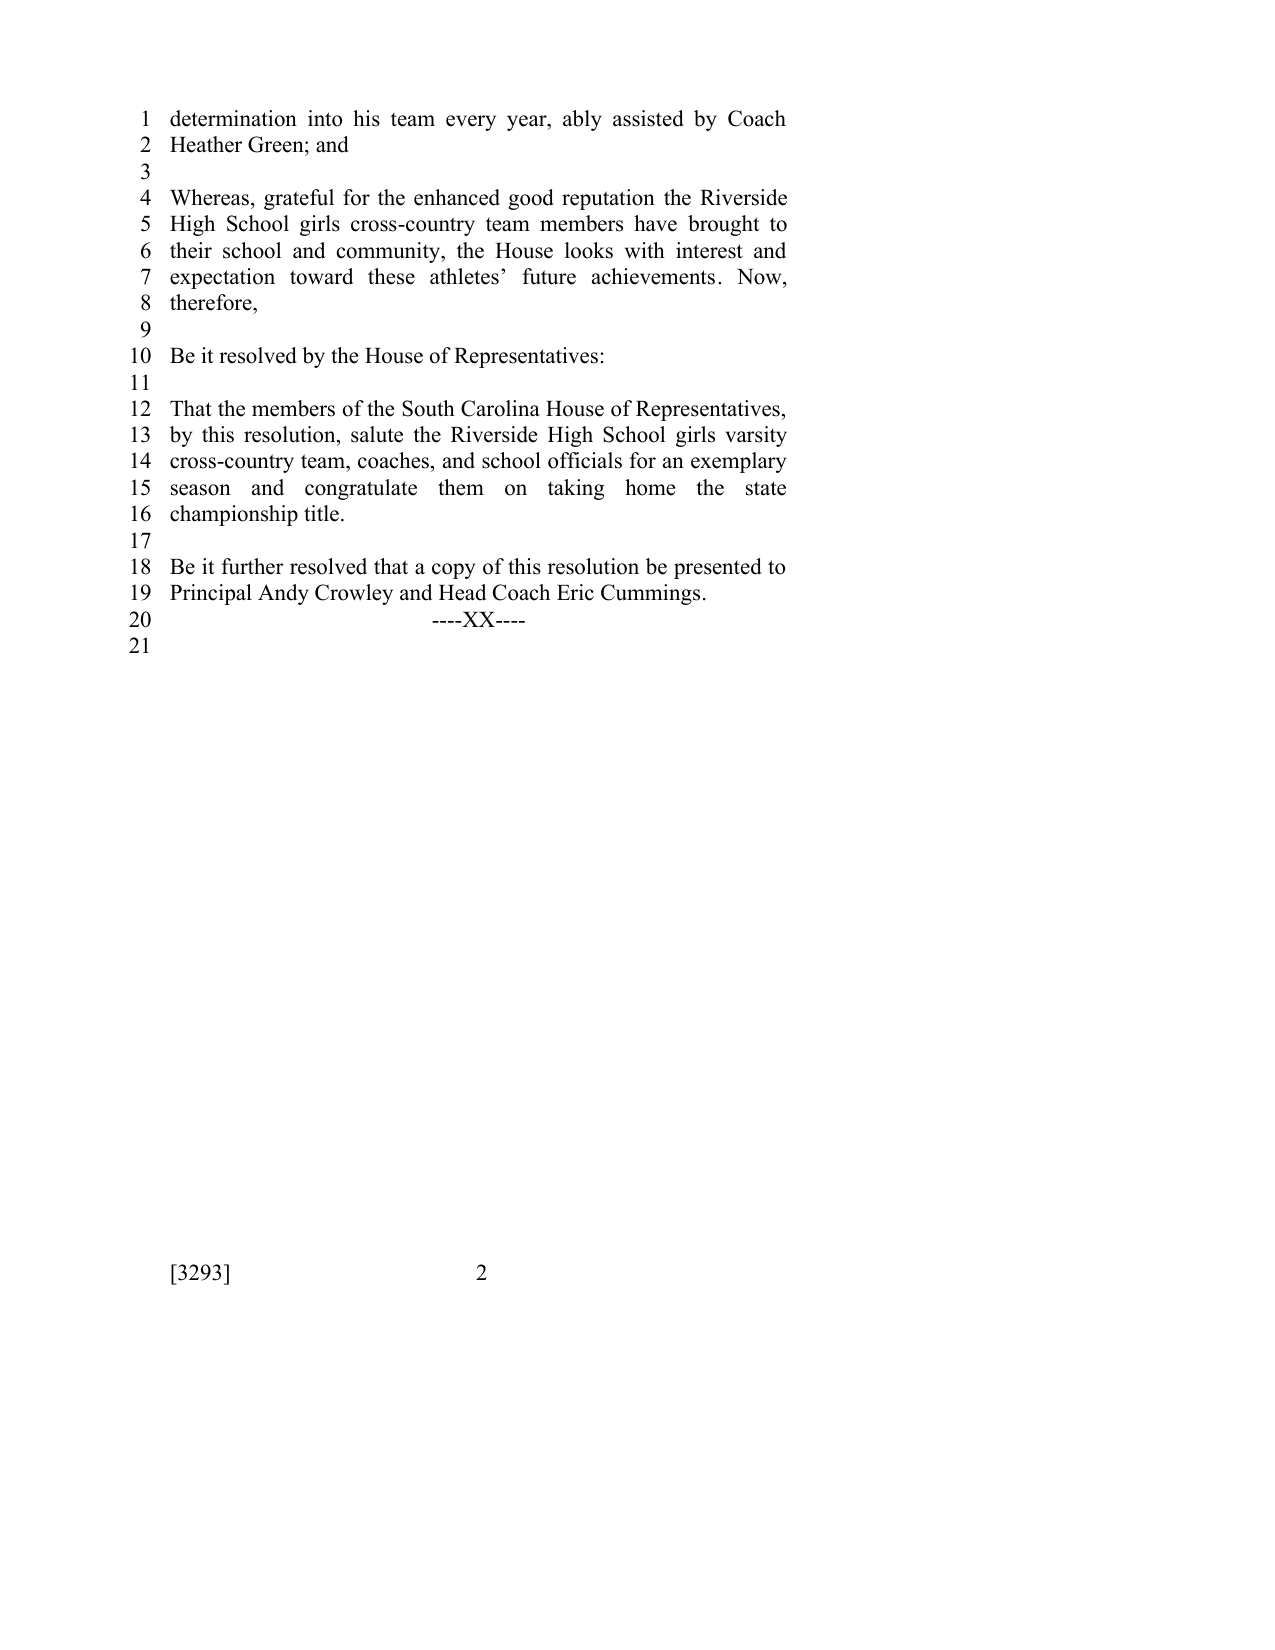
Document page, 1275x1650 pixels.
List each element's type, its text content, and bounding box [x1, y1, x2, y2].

text That the members of the South Carolina House of Representatives, by this resolution, salute the Riverside High School girls varsity cross-country team, coaches, and school officials for an exemplary season and congratulate them on taking home the state championship title. [169, 395, 787, 527]
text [169, 105, 787, 158]
text Be it resolved by the House of Representatives: [169, 342, 787, 368]
text Whereas, grateful for the enhanced good reputation the Riverside High School girls cross-country team members have brought to their school and community, the House looks with interest and expectation toward these athletes’ future achievements. Now, therefore, [169, 184, 787, 316]
text Be it further resolved that a copy of this resolution be presented to Principal Andy Crowley and Head Coach Eric Cummings. [169, 553, 787, 606]
text ----XX---- [169, 606, 787, 632]
